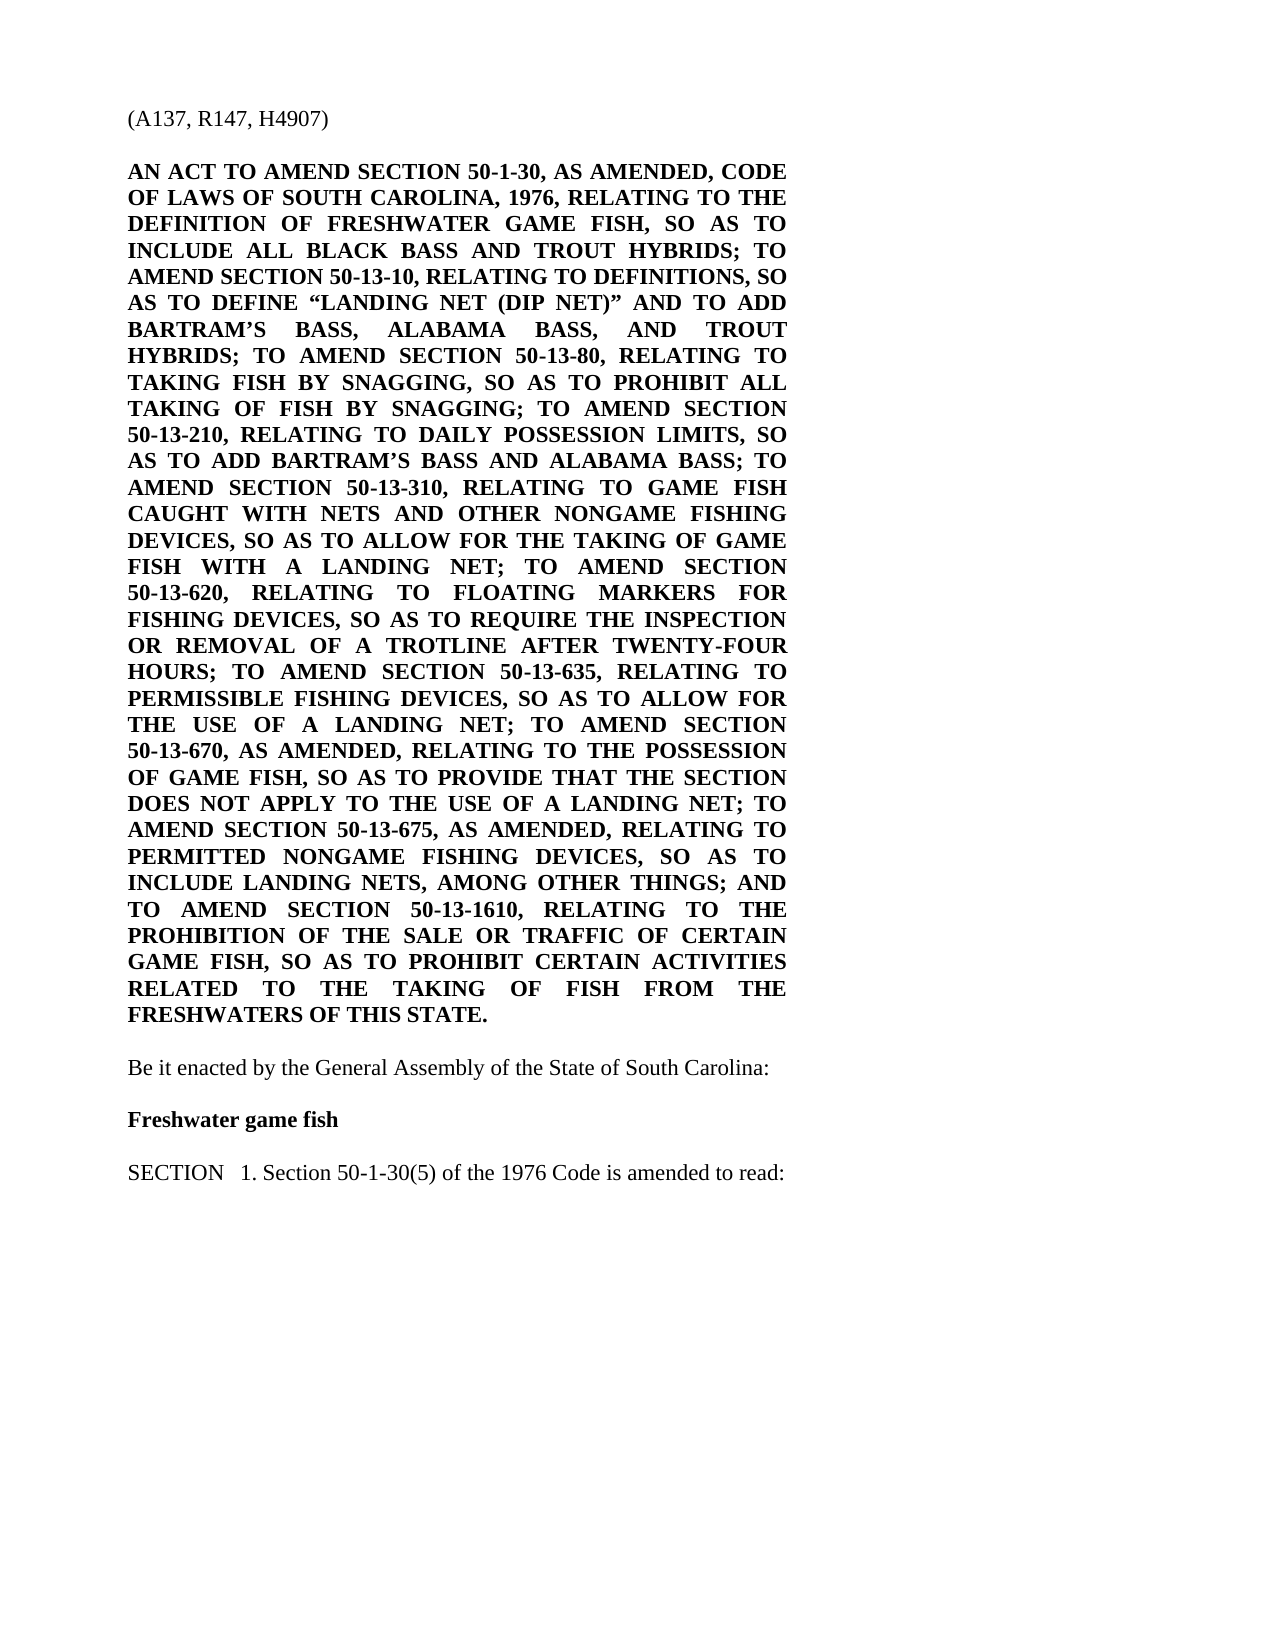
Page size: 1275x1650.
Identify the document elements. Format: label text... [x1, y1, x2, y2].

text SECTION 1. Section 50-1-30(5) of the 1976 Code is amended to read: [127, 1159, 787, 1186]
text Freshwater game fish [127, 1106, 787, 1133]
text Be it enacted by the General Assembly of the State of South Carolina: [127, 1054, 787, 1080]
text (A137, R147, H4907) [127, 105, 787, 131]
text AN ACT TO AMEND SECTION 50-1-30, AS AMENDED, CODE OF LAWS OF SOUTH CAROLINA, 1976, RELATING TO THE DEFINITION OF FRESHWATER GAME FISH, SO AS TO INCLUDE ALL BLACK BASS AND TROUT HYBRIDS; TO AMEND SECTION 50-13-10, RELATING TO DEFINITIONS, SO AS TO DEFINE “LANDING NET (DIP NET)” AND TO ADD BARTRAM’S BASS, ALABAMA BASS, AND TROUT HYBRIDS; TO AMEND SECTION 50-13-80, RELATING TO TAKING FISH BY SNAGGING, SO AS TO PROHIBIT ALL TAKING OF FISH BY SNAGGING; TO AMEND SECTION 50-13-210, RELATING TO DAILY POSSESSION LIMITS, SO AS TO ADD BARTRAM’S BASS AND ALABAMA BASS; TO AMEND SECTION 50-13-310, RELATING TO GAME FISH CAUGHT WITH NETS AND OTHER NONGAME FISHING DEVICES, SO AS TO ALLOW FOR THE TAKING OF GAME FISH WITH A LANDING NET; TO AMEND SECTION 50-13-620, RELATING TO FLOATING MARKERS FOR FISHING DEVICES, SO AS TO REQUIRE THE INSPECTION OR REMOVAL OF A TROTLINE AFTER TWENTY-FOUR HOURS; TO AMEND SECTION 50-13-635, RELATING TO PERMISSIBLE FISHING DEVICES, SO AS TO ALLOW FOR THE USE OF A LANDING NET; TO AMEND SECTION 50-13-670, AS AMENDED, RELATING TO THE POSSESSION OF GAME FISH, SO AS TO PROVIDE THAT THE SECTION DOES NOT APPLY TO THE USE OF A LANDING NET; TO AMEND SECTION 50-13-675, AS AMENDED, RELATING TO PERMITTED NONGAME FISHING DEVICES, SO AS TO INCLUDE LANDING NETS, AMONG OTHER THINGS; AND TO AMEND SECTION 50-13-1610, RELATING TO THE PROHIBITION OF THE SALE OR TRAFFIC OF CERTAIN GAME FISH, SO AS TO PROHIBIT CERTAIN ACTIVITIES RELATED TO THE TAKING OF FISH FROM THE FRESHWATERS OF THIS STATE. [127, 158, 787, 1027]
